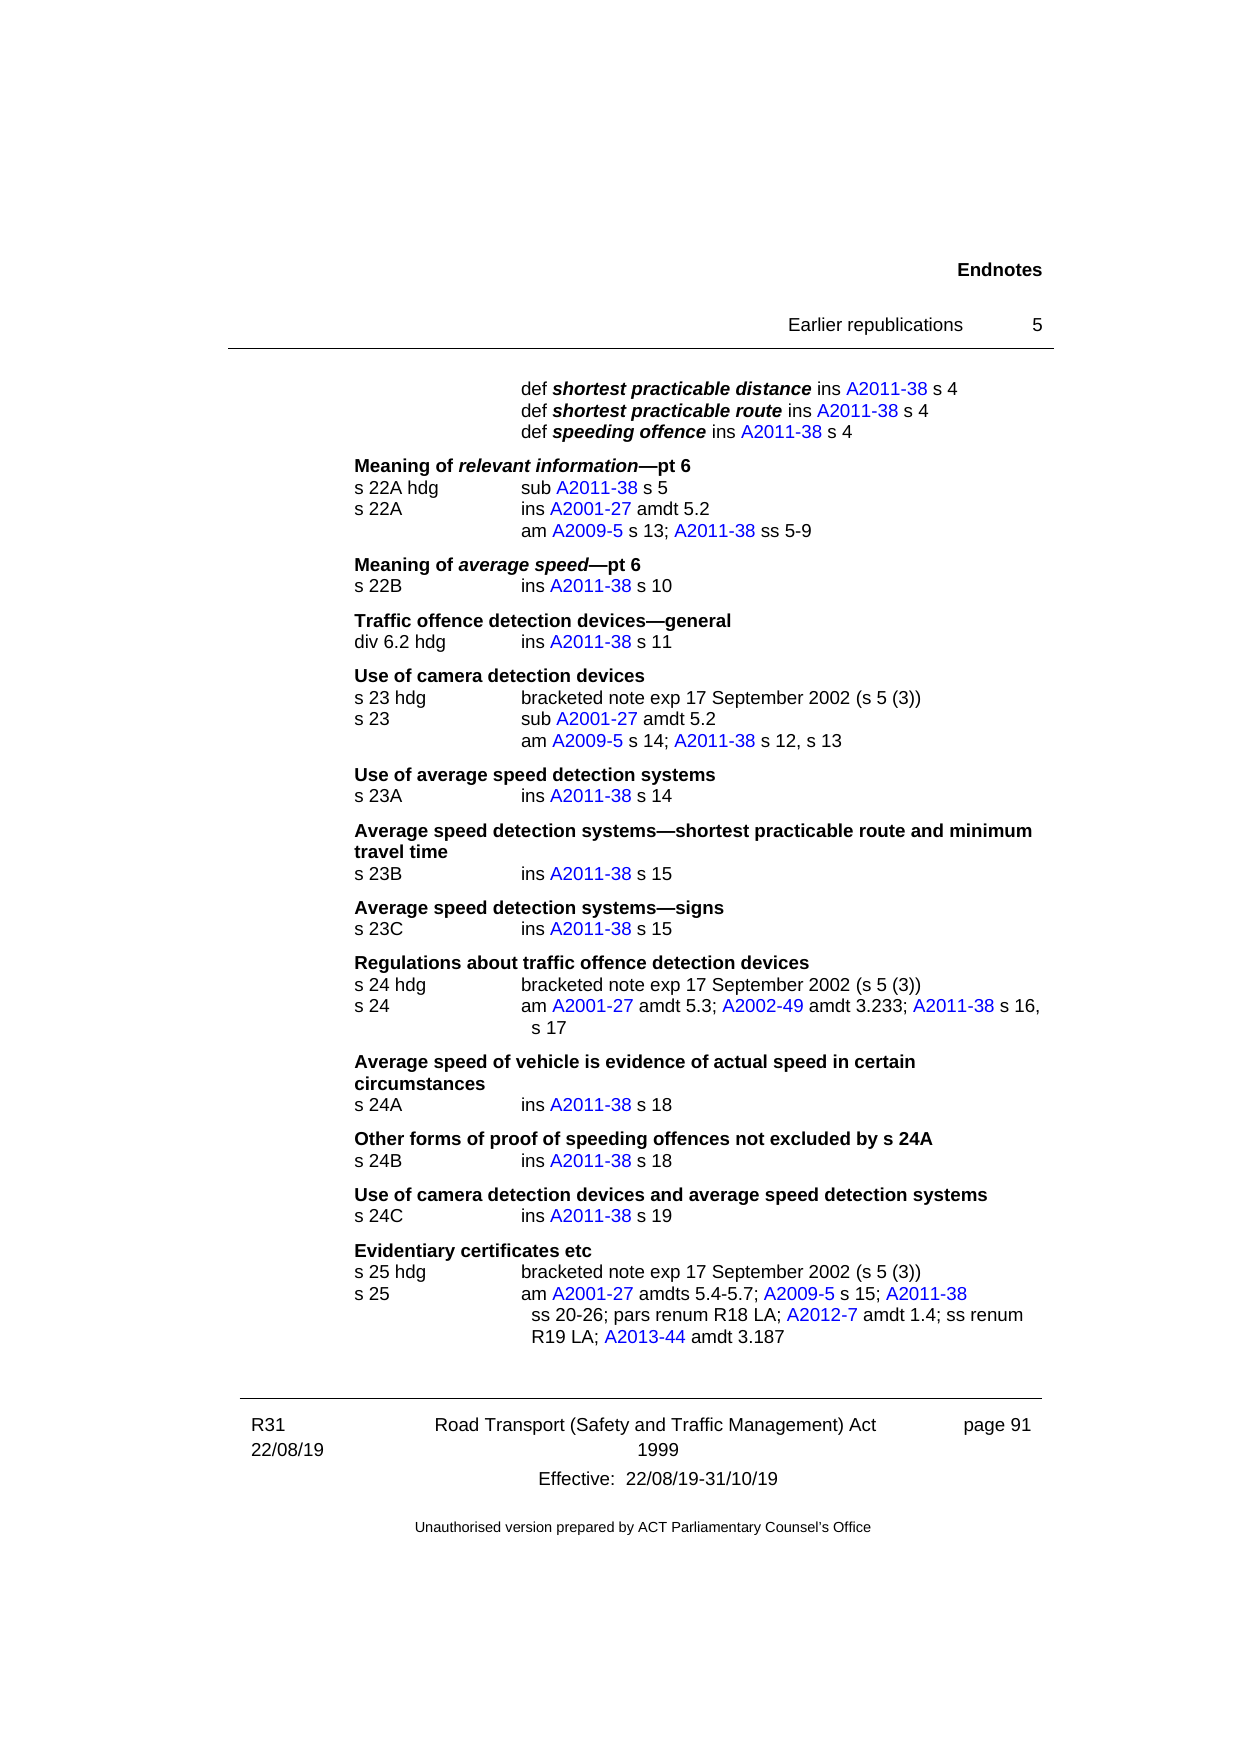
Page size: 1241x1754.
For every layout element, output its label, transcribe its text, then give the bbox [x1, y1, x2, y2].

text div 6.2 hdg ins A2011-38 s 11 [354, 631, 1042, 652]
text s 23A ins A2011-38 s 14 [354, 785, 1042, 807]
text am A2009-5 s 13; A2011-38 ss 5-9 [354, 520, 1042, 541]
text Use of average speed detection systems [354, 764, 1042, 785]
text s 23C ins A2011-38 s 15 [354, 918, 1042, 940]
text s 22A hdg sub A2011-38 s 5 [354, 477, 1042, 498]
text Regulations about traffic offence detection devices [354, 952, 1042, 974]
text s 25 hdg bracketed note exp 17 September 2002 (s 5 (3)) [354, 1261, 1042, 1282]
text s 23B ins A2011-38 s 15 [354, 862, 1042, 884]
text def shortest practicable distance ins A2011-38 s 4 [354, 378, 1042, 399]
text Average speed detection systems—signs [354, 897, 1042, 918]
text Traffic offence detection devices—general [354, 609, 1042, 631]
text s 24C ins A2011-38 s 19 [354, 1205, 1042, 1227]
text s 24 am A2001-27 amdt 5.3; A2002-49 amdt 3.233; A2011-38 s 16, s 17 [354, 995, 1042, 1038]
text Average speed detection systems—shortest practicable route and minimum travel time [354, 819, 1042, 862]
text Average speed of vehicle is evidence of actual speed in certain circumstances [354, 1051, 1042, 1094]
text s 25 am A2001-27 amdts 5.4-5.7; A2009-5 s 15; A2011-38 ss 20-26; pars renum R18 LA; A2012-7 amdt 1.4; ss renum R19 LA; A2013-44 amdt 3.187 [354, 1282, 1042, 1347]
text s 23 sub A2001-27 amdt 5.2 [354, 708, 1042, 730]
text s 22A ins A2001-27 amdt 5.2 [354, 498, 1042, 520]
text s 23 hdg bracketed note exp 17 September 2002 (s 5 (3)) [354, 687, 1042, 708]
text Meaning of average speed—pt 6 [354, 554, 1042, 575]
text def speeding offence ins A2011-38 s 4 [354, 421, 1042, 442]
text Evidentiary certificates etc [354, 1239, 1042, 1261]
text s 24 hdg bracketed note exp 17 September 2002 (s 5 (3)) [354, 974, 1042, 995]
text Use of camera detection devices [354, 665, 1042, 687]
text Other forms of proof of speeding offences not excluded by s 24A [354, 1128, 1042, 1150]
text Use of camera detection devices and average speed detection systems [354, 1184, 1042, 1205]
text s 24A ins A2011-38 s 18 [354, 1094, 1042, 1116]
text s 22B ins A2011-38 s 10 [354, 575, 1042, 597]
text am A2009-5 s 14; A2011-38 s 12, s 13 [354, 730, 1042, 751]
text Meaning of relevant information—pt 6 [354, 455, 1042, 477]
text def shortest practicable route ins A2011-38 s 4 [354, 399, 1042, 421]
text s 24B ins A2011-38 s 18 [354, 1150, 1042, 1171]
